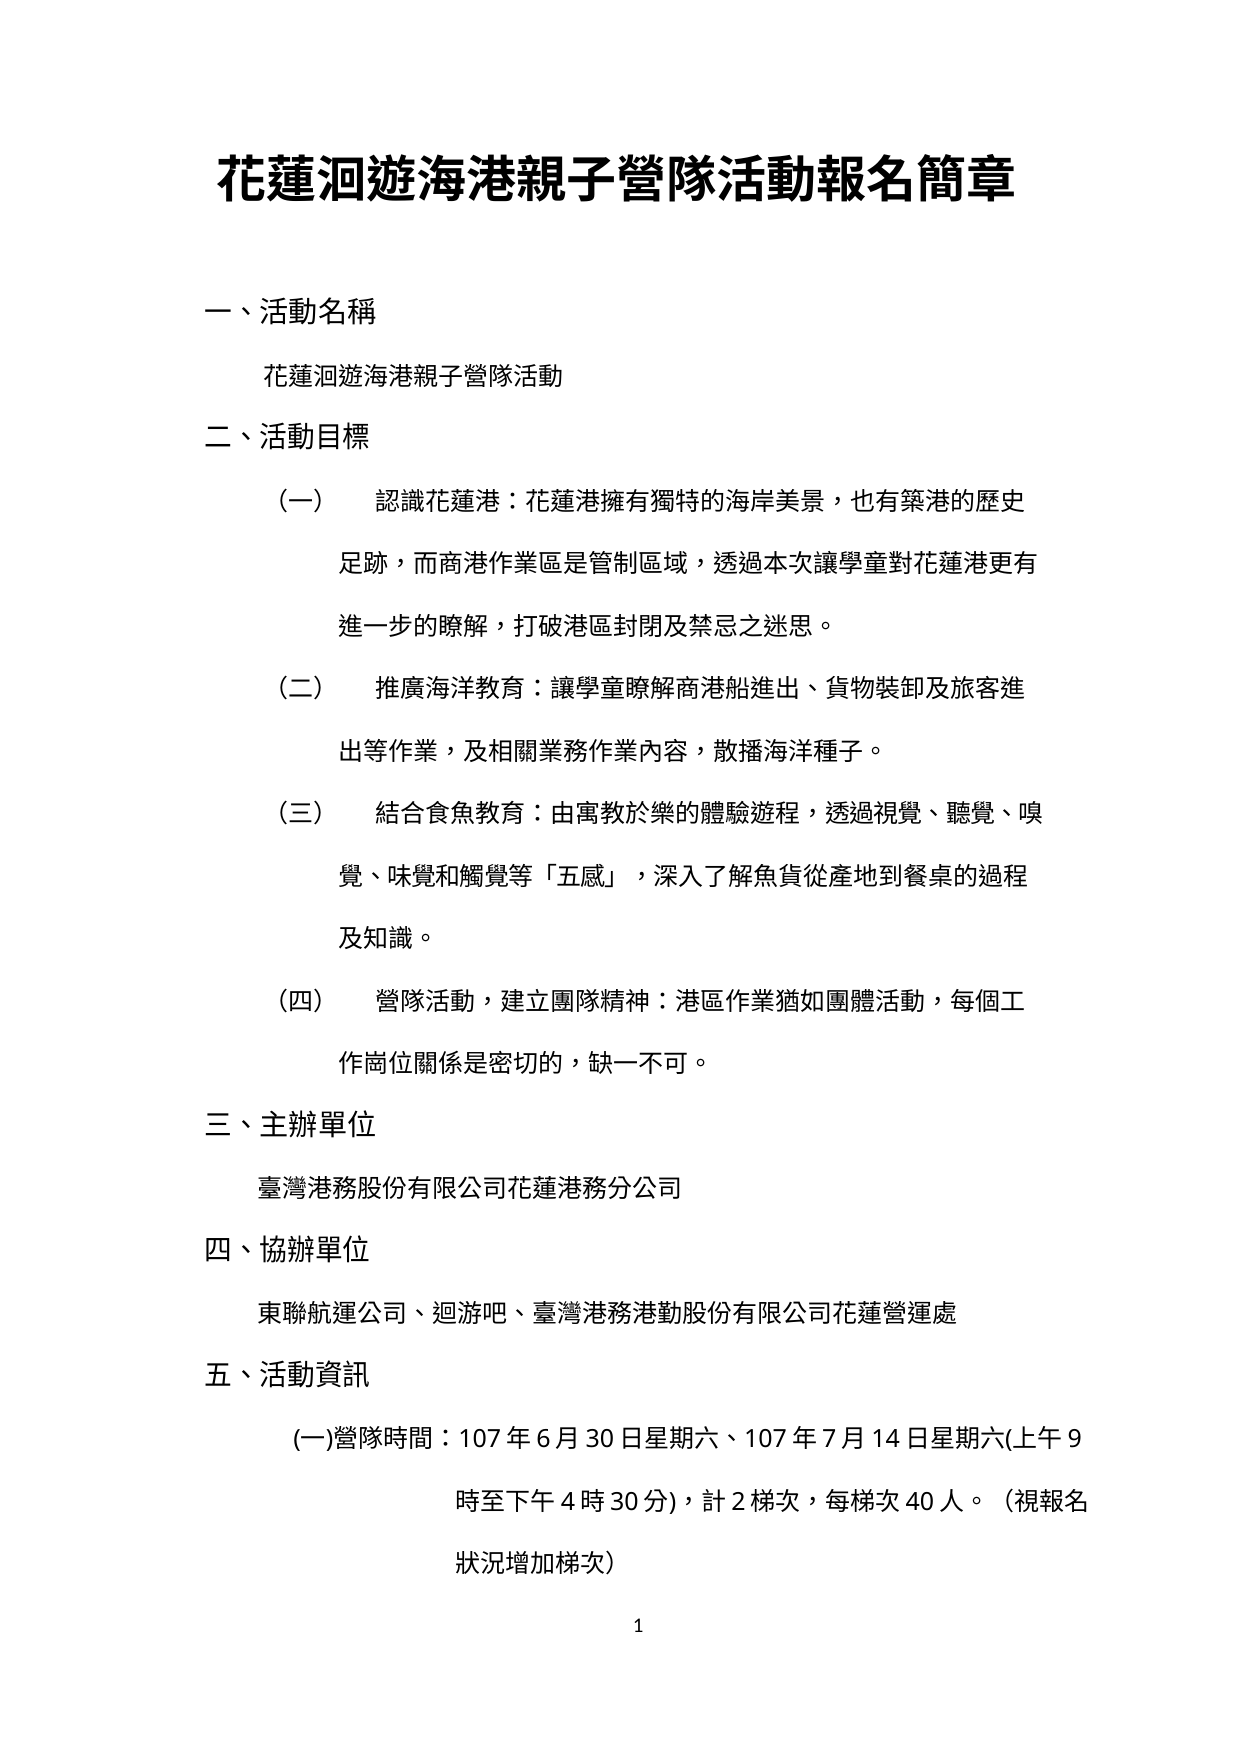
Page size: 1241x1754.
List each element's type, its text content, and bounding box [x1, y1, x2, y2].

text 花蓮洄遊海港親子營隊活動 [263, 335, 1101, 398]
list 營隊活動，建立團隊精神：港區作業猶如團體活動，每個工作崗位關係是密切的，缺一不可。 [264, 960, 1050, 1085]
text 東聯航運公司、迴游吧、臺灣港務港勤股份有限公司花蓮營運處 [258, 1273, 1101, 1335]
subtitle 二、活動目標 [204, 398, 1101, 460]
text 花蓮洄遊海港親子營隊活動報名簡章 [217, 148, 1101, 210]
subtitle 三、主辦單位 [204, 1085, 1101, 1148]
subtitle 一、活動名稱 [204, 273, 1101, 335]
subtitle 五、活動資訊 [204, 1335, 1101, 1398]
subtitle 四、協辦單位 [204, 1210, 1101, 1273]
list 認識花蓮港：花蓮港擁有獨特的海岸美景，也有築港的歷史足跡，而商港作業區是管制區域，透過本次讓學童對花蓮港更有進一步的瞭解，打破港區封閉及禁忌之迷思。 [264, 460, 1050, 648]
list 結合食魚教育：由寓教於樂的體驗遊程，透過視覺、聽覺、嗅覺、味覺和觸覺等「五感」，深入了解魚貨從產地到餐桌的過程及知識。 [264, 773, 1050, 960]
text 臺灣港務股份有限公司花蓮港務分公司 [258, 1148, 1101, 1210]
list 推廣海洋教育：讓學童瞭解商港船進出、貨物裝卸及旅客進出等作業，及相關業務作業內容，散播海洋種子。 [264, 648, 1050, 773]
text (一)營隊時間：107年6月30日星期六、107年7月14日星期六(上午9時至下午4時30分)，計2梯次，每梯次40人。（視報名狀況增加梯次） [293, 1398, 1101, 1585]
